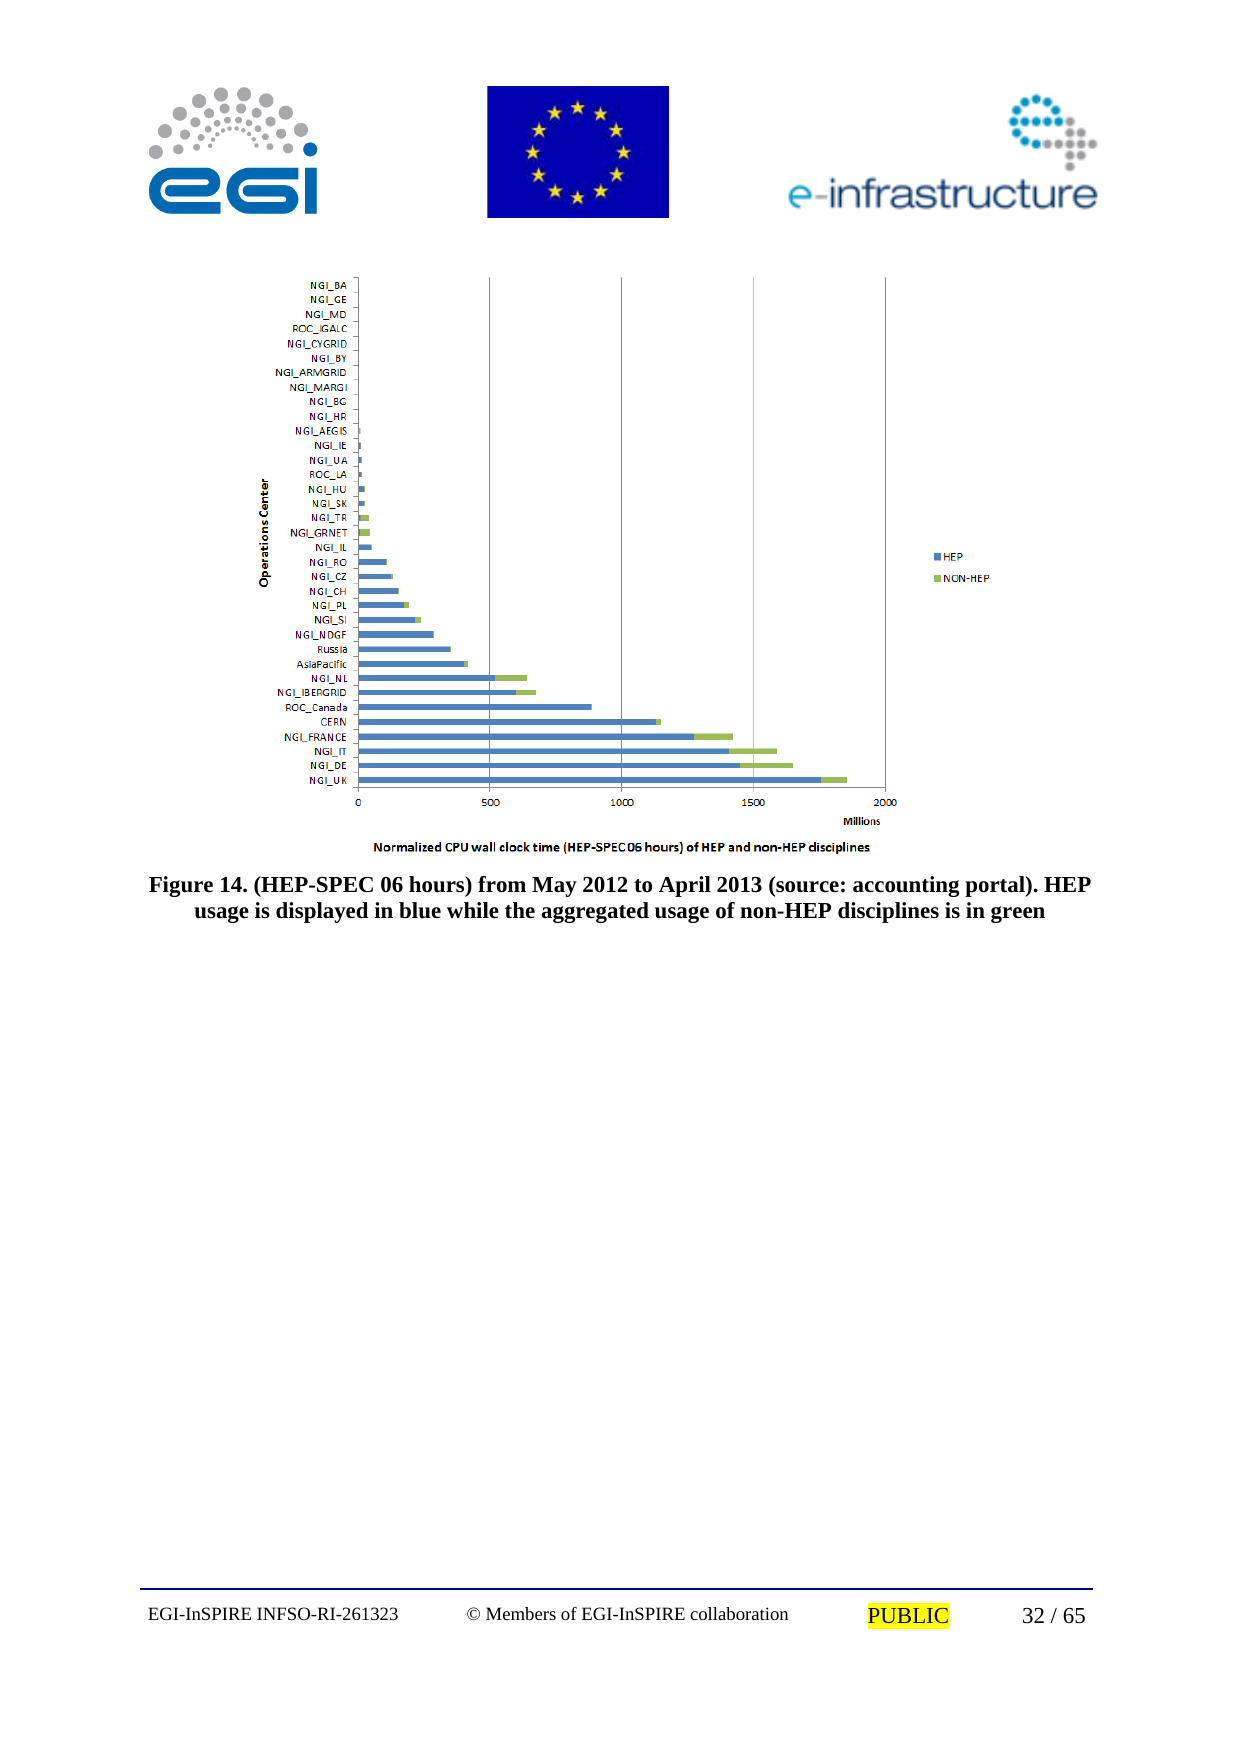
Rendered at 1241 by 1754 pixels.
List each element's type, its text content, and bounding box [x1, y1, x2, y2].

text Figure 14. (HEP-SPEC 06 hours) from May 2012 to April 2013 (source: accounting portal). HEP usage is displayed in blue while the aggregated usage of non-HEP disciplines is in green [148, 871, 1092, 923]
picture [487, 86, 669, 218]
picture [781, 86, 1106, 218]
picture [147, 86, 319, 216]
picture [243, 269, 997, 867]
